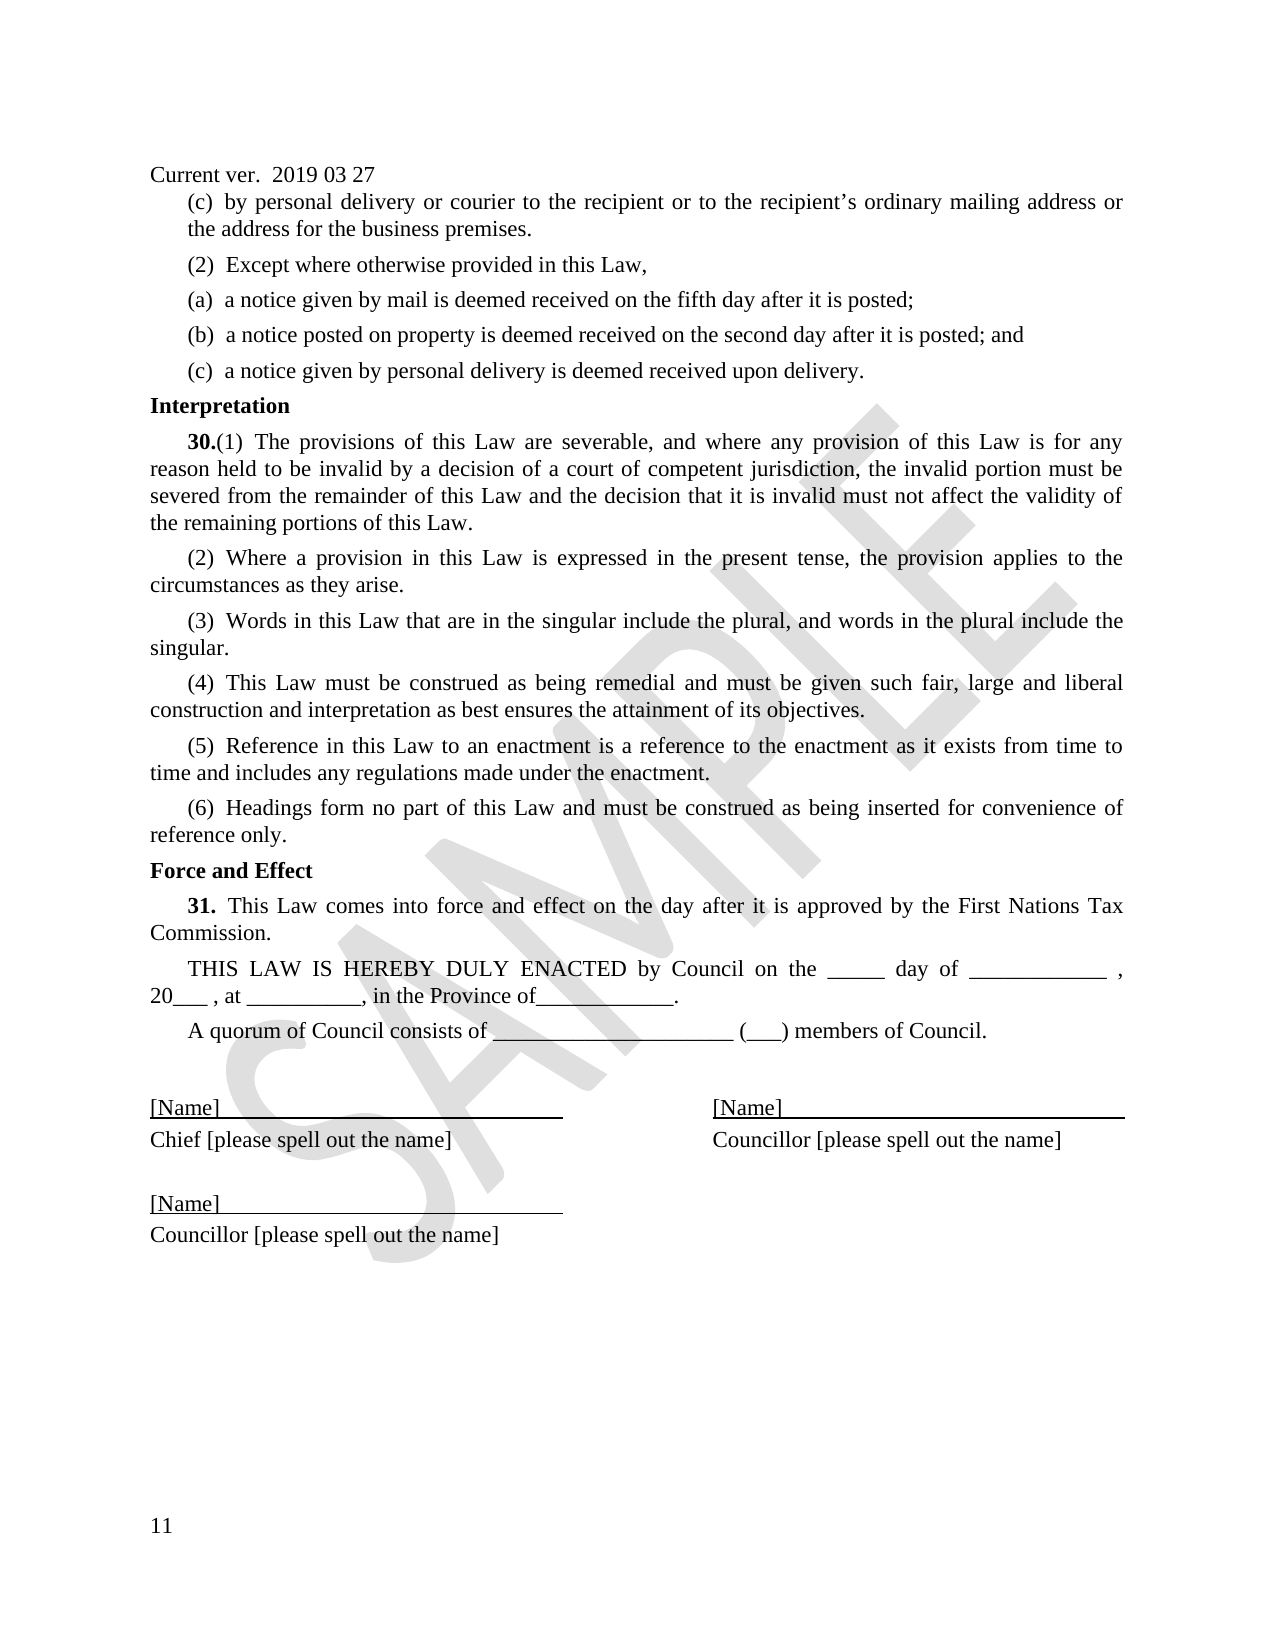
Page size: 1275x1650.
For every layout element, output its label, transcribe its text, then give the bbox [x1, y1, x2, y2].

text [Name] [Name] [150, 1094, 1125, 1121]
text [Name] [150, 1189, 1125, 1217]
text Chief [please spell out the name] Councillor [please spell out the name] [150, 1125, 1125, 1152]
text THIS LAW IS HEREBY DULY ENACTED by Council on the _____ day of ____________ , 20___ , at __________, in the Province of____________. [150, 954, 1125, 1008]
text (2) Where a provision in this Law is expressed in the present tense, the provision applies to the circumstances as they arise. [150, 544, 1125, 598]
text (3) Words in this Law that are in the singular include the plural, and words in the plural include the singular. [150, 606, 1125, 660]
text (2) Except where otherwise provided in this Law, [150, 250, 1125, 277]
text (5) Reference in this Law to an enactment is a reference to the enactment as it exists from time to time and includes any regulations made under the enactment. [150, 731, 1125, 785]
text (c) by personal delivery or courier to the recipient or to the recipient’s ordinary mailing address or the address for the business premises. [187, 187, 1125, 242]
text Interpretation [150, 392, 1125, 419]
text 30.(1) The provisions of this Law are severable, and where any provision of this Law is for any reason held to be invalid by a decision of a court of competent jurisdiction, the invalid portion must be severed from the remainder of this Law and the decision that it is invalid must not affect the validity of the remaining portions of this Law. [150, 427, 1125, 535]
text 31. This Law comes into force and effect on the day after it is approved by the First Nations Tax Commission. [150, 892, 1125, 946]
text (6) Headings form no part of this Law and must be construed as being inserted for convenience of reference only. [150, 794, 1125, 848]
text Force and Effect [150, 856, 1125, 883]
text Councillor [please spell out the name] [150, 1221, 1125, 1248]
text (a) a notice given by mail is deemed received on the fifth day after it is posted; [187, 285, 1125, 312]
text (4) This Law must be construed as being remedial and must be given such fair, large and liberal construction and interpretation as best ensures the attainment of its objectives. [150, 669, 1125, 723]
text (b) a notice posted on property is deemed received on the second day after it is posted; and [187, 321, 1125, 348]
text A quorum of Council consists of _____________________ (___) members of Council. [150, 1017, 1125, 1044]
text (c) a notice given by personal delivery is deemed received upon delivery. [187, 356, 1125, 383]
